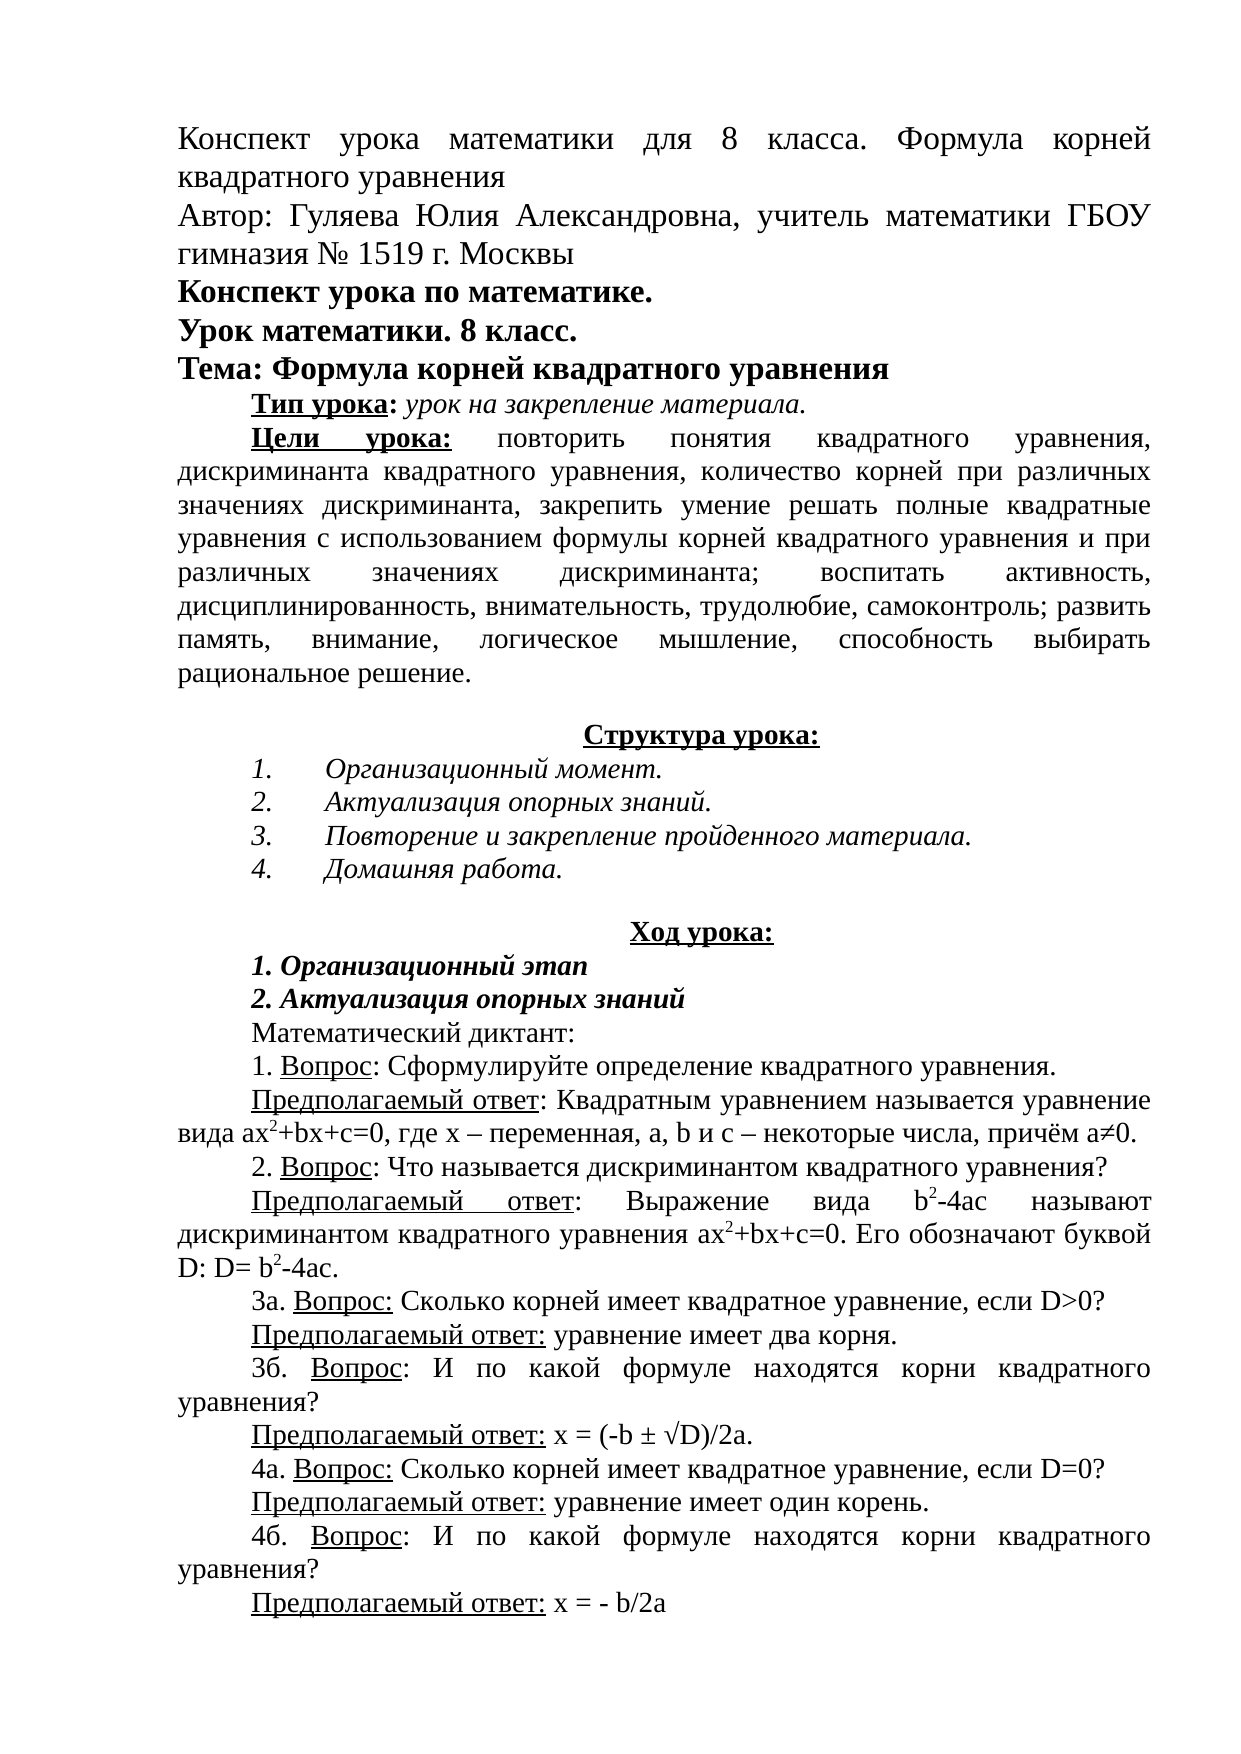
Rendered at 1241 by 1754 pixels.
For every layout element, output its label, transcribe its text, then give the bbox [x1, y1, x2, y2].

text Предполагаемый ответ: Выражение вида b2-4ac называют дискриминантом квадратного уравнения ax2+bx+c=0. Его обозначают буквой D: D= b2-4ac. [177, 1183, 1152, 1283]
text Предполагаемый ответ: х = - b/2a [177, 1585, 1152, 1619]
text 4б. Вопрос: И по какой формуле находятся корни квадратного уравнения? [177, 1518, 1152, 1585]
text 1. Вопрос: Сформулируйте определение квадратного уравнения. [177, 1048, 1152, 1082]
list Актуализация опорных знаний. [177, 784, 1152, 818]
text 1. Организационный этап [177, 948, 1152, 981]
list Повторение и закрепление пройденного материала. [177, 818, 1152, 852]
text Цели урока: повторить понятия квадратного уравнения, дискриминанта квадратного уравнения, количество корней при различных значениях дискриминанта, закрепить умение решать полные квадратные уравнения с использованием формулы корней квадратного уравнения и при различных значениях дискриминанта; воспитать активность, дисциплинированность, внимательность, трудолюбие, самоконтроль; развить память, внимание, логическое мышление, способность выбирать рациональное решение. [177, 420, 1152, 688]
text Конспект урока математики для 8 класса. Формула корней квадратного уравнения [177, 118, 1152, 195]
text Автор: Гуляева Юлия Александровна, учитель математики ГБОУ гимназия № 1519 г. Москвы [177, 195, 1152, 271]
text Математический диктант: [177, 1015, 1152, 1048]
text 2. Актуализация опорных знаний [177, 981, 1152, 1015]
text 2. Вопрос: Что называется дискриминантом квадратного уравнения? [177, 1149, 1152, 1183]
text Тема: Формула корней квадратного уравнения [177, 348, 1152, 386]
list Организационный момент. [177, 751, 1152, 784]
text Предполагаемый ответ: уравнение имеет два корня. [177, 1317, 1152, 1350]
text 3а. Вопрос: Сколько корней имеет квадратное уравнение, если D>0? [177, 1283, 1152, 1317]
list Домашняя работа. [177, 852, 1152, 885]
text 4а. Вопрос: Сколько корней имеет квадратное уравнение, если D=0? [177, 1451, 1152, 1484]
text Тип урока: урок на закрепление материала. [177, 386, 1152, 420]
list Структура урока: [177, 717, 1152, 751]
text Конспект урока по математике. [177, 271, 1152, 310]
text Предполагаемый ответ: Квадратным уравнением называется уравнение вида ах2+bх+с=0, где х – переменная, а, b и с – некоторые числа, причём а≠0. [177, 1082, 1152, 1149]
text Ход урока: [177, 914, 1152, 948]
text 3б. Вопрос: И по какой формуле находятся корни квадратного уравнения? [177, 1350, 1152, 1417]
text Предполагаемый ответ: уравнение имеет один корень. [177, 1484, 1152, 1518]
text Урок математики. 8 класс. [177, 310, 1152, 348]
text Предполагаемый ответ: x = (-b ± √D)/2a. [177, 1417, 1152, 1451]
